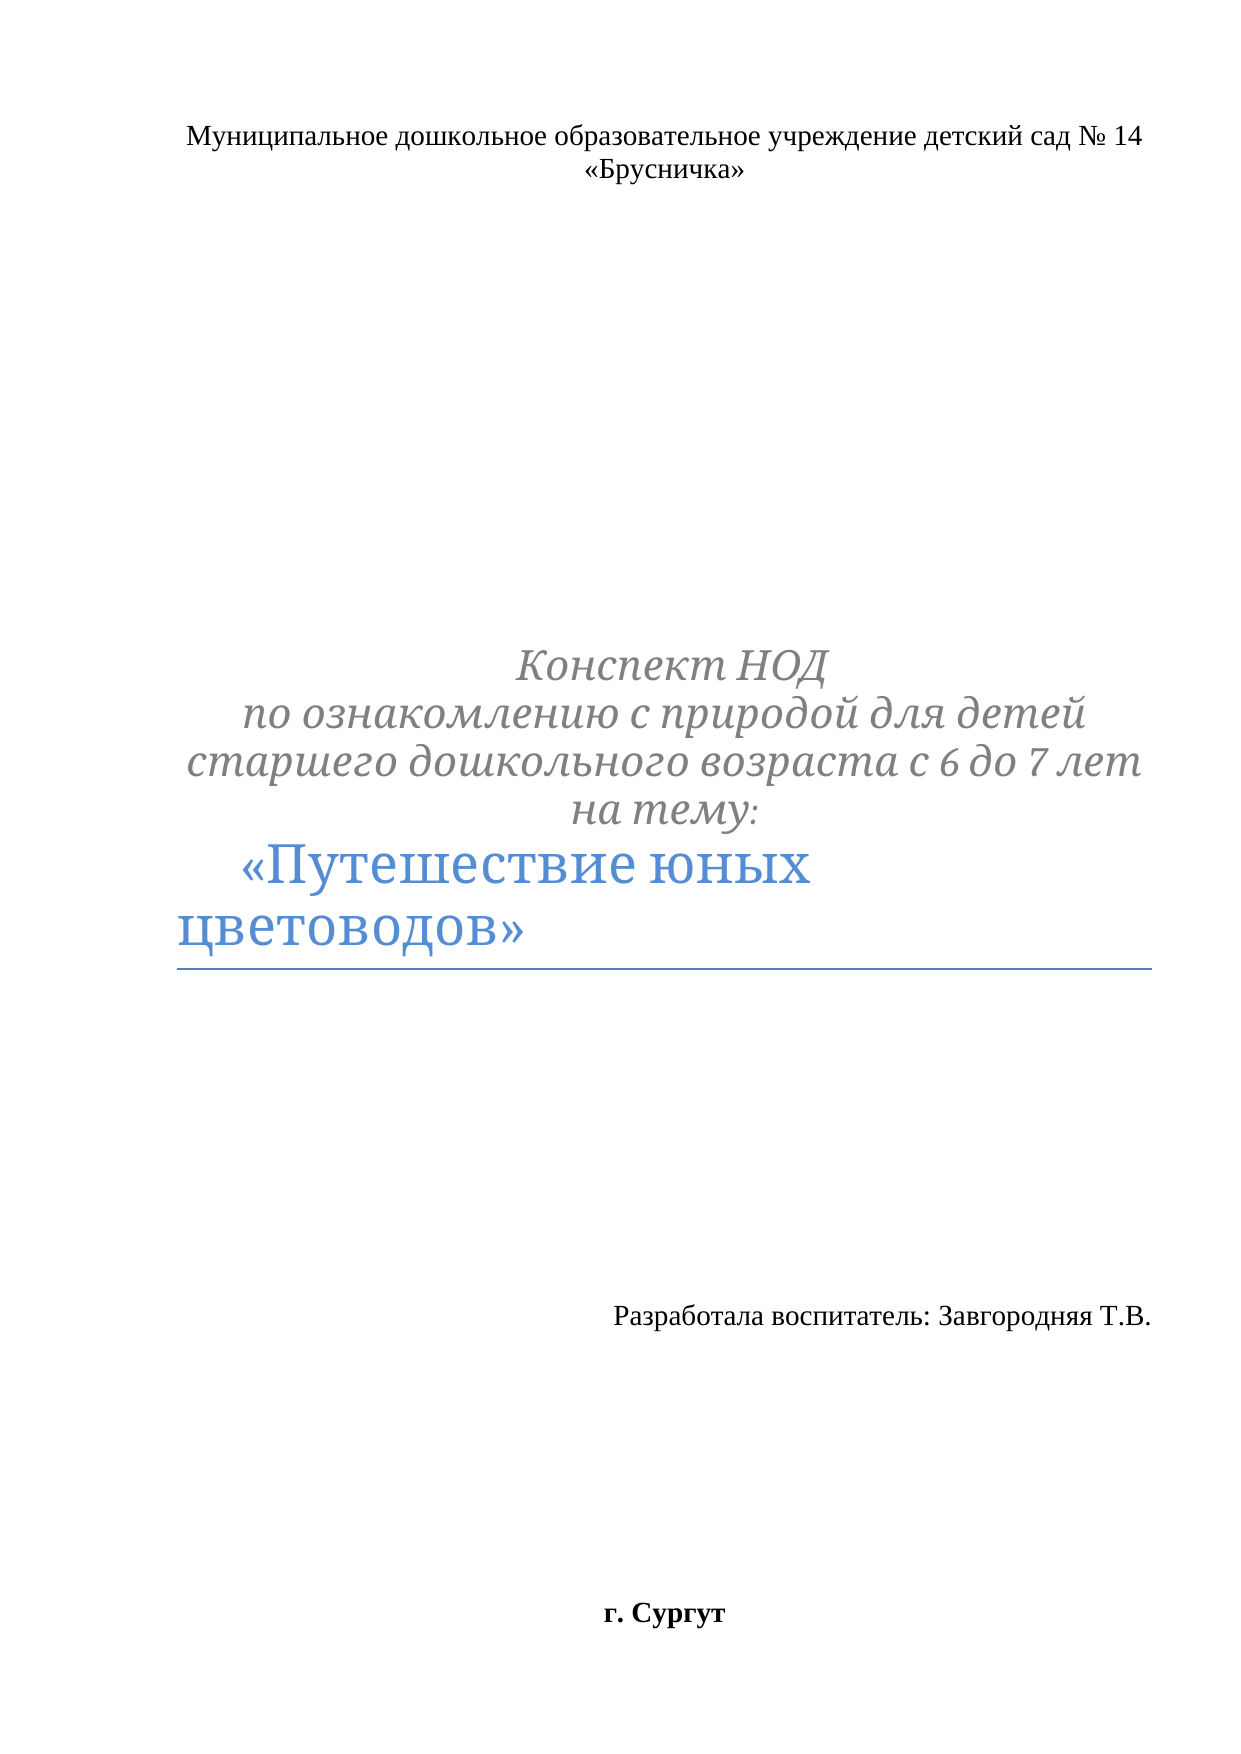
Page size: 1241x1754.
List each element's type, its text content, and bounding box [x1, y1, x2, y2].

text Разработала воспитатель: Завгородняя Т.В. [177, 1298, 1152, 1331]
title «Путешествие юных цветоводов» [177, 835, 1152, 968]
title на тему: [177, 787, 1152, 835]
text Муниципальное дошкольное образовательное учреждение детский сад № 14 «Брусничка» [177, 118, 1152, 185]
title Конспект НОД [177, 643, 1152, 691]
title по ознакомлению с природой для детей старшего дошкольного возраста с 6 до 7 лет [177, 691, 1152, 787]
text г. Сургут [177, 1595, 1152, 1628]
